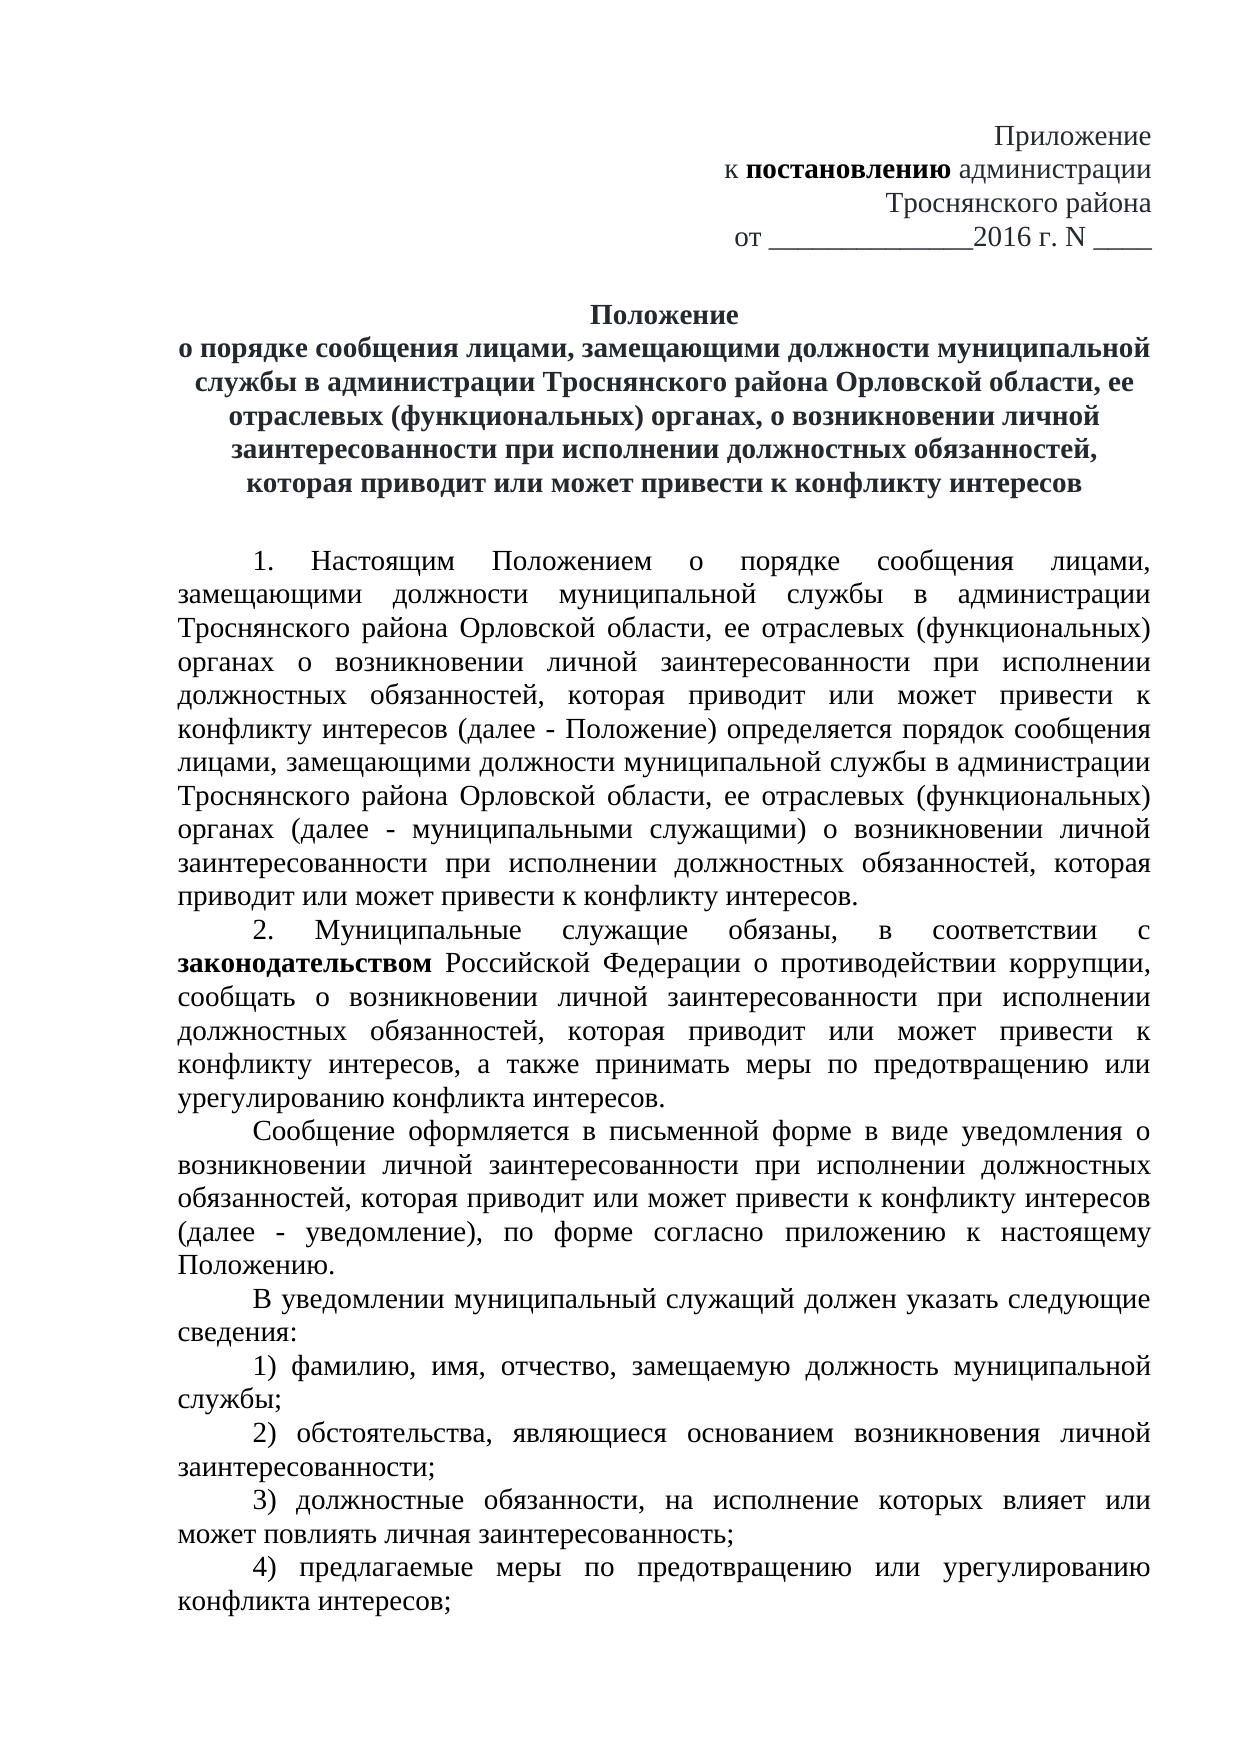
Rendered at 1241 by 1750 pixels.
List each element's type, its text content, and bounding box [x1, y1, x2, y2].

text Сообщение оформляется в письменной форме в виде уведомления о возникновении личной заинтересованности при исполнении должностных обязанностей, которая приводит или может привести к конфликту интересов (далее - уведомление), по форме согласно приложению к настоящему Положению. [177, 1113, 1152, 1281]
text 2) обстоятельства, являющиеся основанием возникновения личной заинтересованности; [177, 1415, 1152, 1482]
text 4) предлагаемые меры по предотвращению или урегулированию конфликта интересов; [177, 1549, 1152, 1616]
subtitle Положение о порядке сообщения лицами, замещающими должности муниципальной службы в администрации Троснянского района Орловской области, ее отраслевых (функциональных) органах, о возникновении личной заинтересованности при исполнении должностных обязанностей, которая приводит или может привести к конфликту интересов [177, 297, 1152, 498]
text Приложение к постановлению администрации Троснянского района от ______________2016 г. N ____ [177, 118, 1152, 252]
text В уведомлении муниципальный служащий должен указать следующие сведения: [177, 1281, 1152, 1348]
text 1. Настоящим Положением о порядке сообщения лицами, замещающими должности муниципальной службы в администрации Троснянского района Орловской области, ее отраслевых (функциональных) органах о возникновении личной заинтересованности при исполнении должностных обязанностей, которая приводит или может привести к конфликту интересов (далее - Положение) определяется порядок сообщения лицами, замещающими должности муниципальной службы в администрации Троснянского района Орловской области, ее отраслевых (функциональных) органах (далее - муниципальными служащими) о возникновении личной заинтересованности при исполнении должностных обязанностей, которая приводит или может привести к конфликту интересов. [177, 543, 1152, 912]
text 1) фамилию, имя, отчество, замещаемую должность муниципальной службы; [177, 1348, 1152, 1415]
text 3) должностные обязанности, на исполнение которых влияет или может повлиять личная заинтересованность; [177, 1482, 1152, 1549]
text 2. Муниципальные служащие обязаны, в соответствии с законодательством Российской Федерации о противодействии коррупции, сообщать о возникновении личной заинтересованности при исполнении должностных обязанностей, которая приводит или может привести к конфликту интересов, а также принимать меры по предотвращению или урегулированию конфликта интересов. [177, 912, 1152, 1113]
